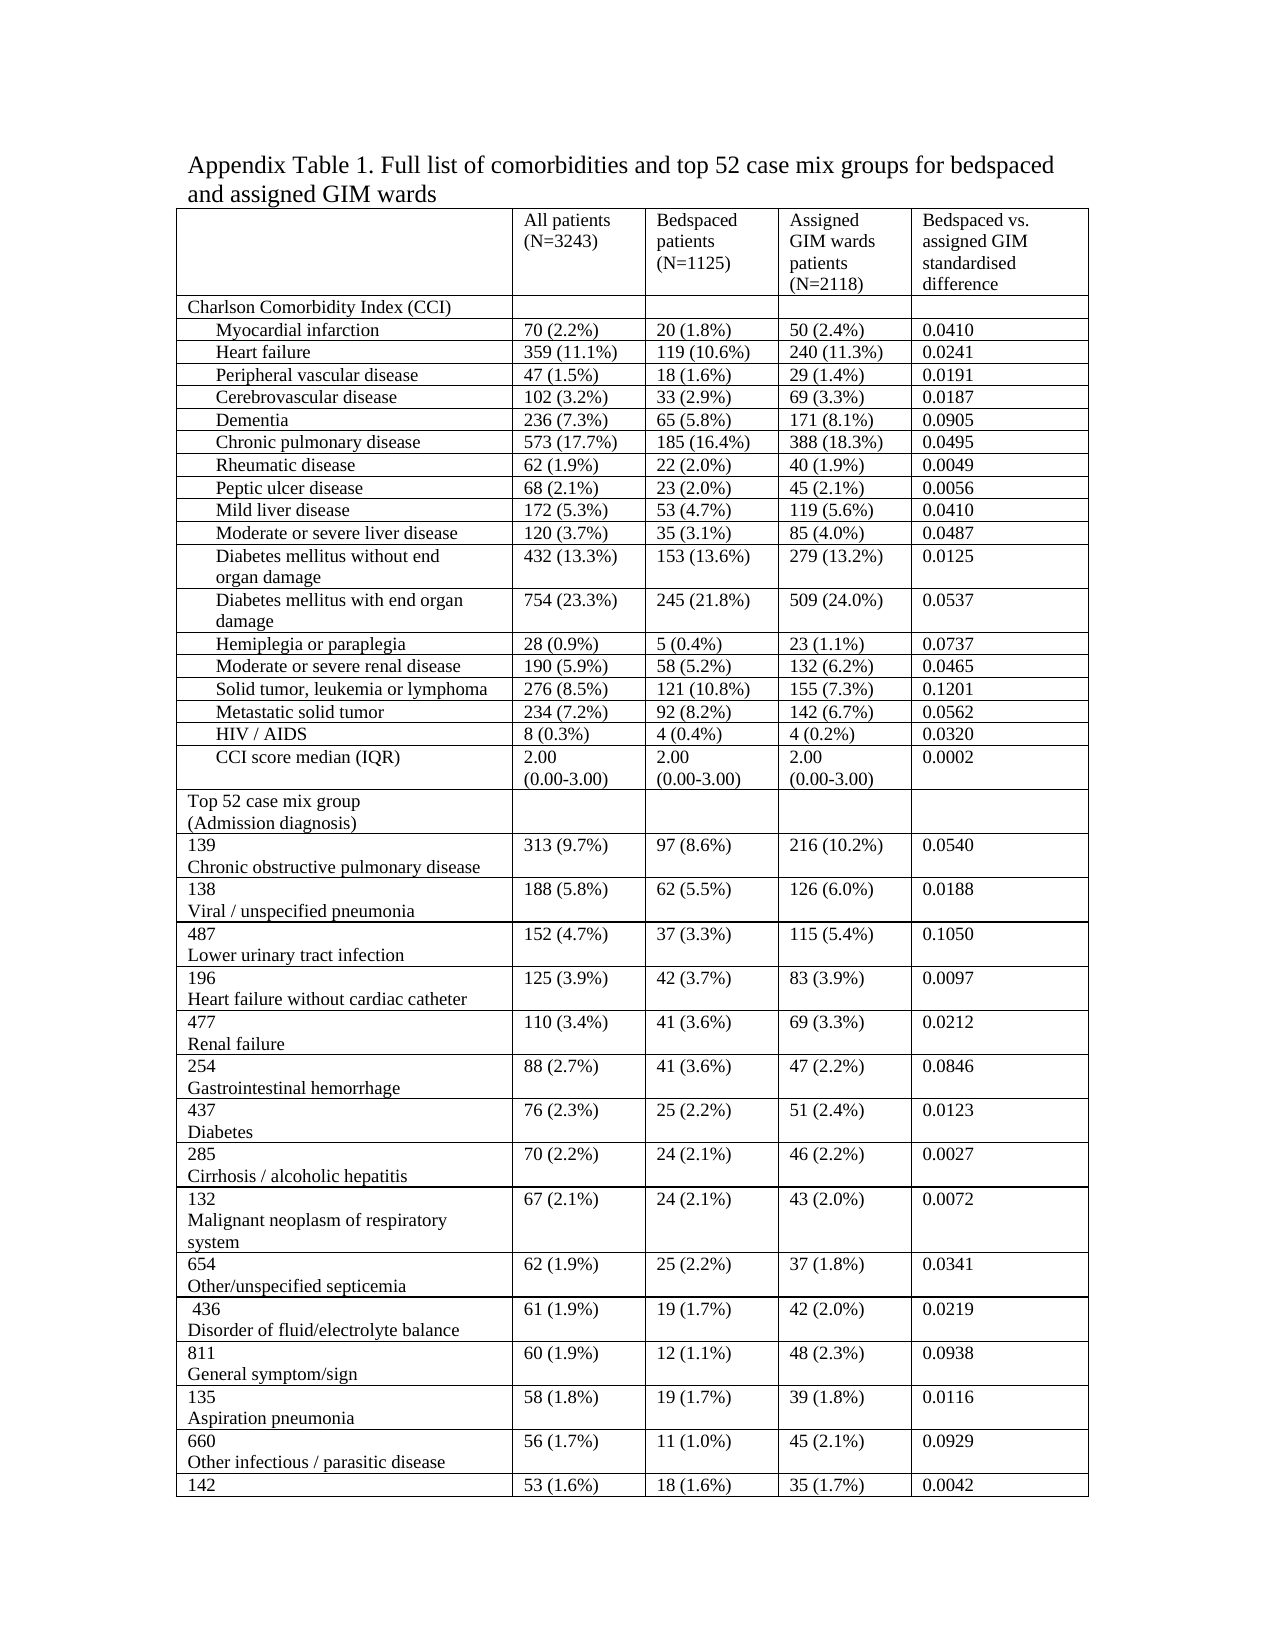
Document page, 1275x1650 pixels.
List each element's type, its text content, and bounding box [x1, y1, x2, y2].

table_cell 359 (11.1%) [513, 341, 645, 363]
table_cell 660 Other infectious / parasitic disease [177, 1430, 512, 1473]
table_cell 8 (0.3%) [513, 723, 645, 745]
table_cell Solid tumor, leukemia or lymphoma [177, 678, 512, 699]
table_cell 240 (11.3%) [779, 341, 911, 363]
table_cell 276 (8.5%) [513, 678, 645, 699]
table_cell 121 (10.8%) [646, 678, 778, 699]
table_cell 132 Malignant neoplasm of respiratory system [177, 1188, 512, 1252]
table_cell 0.0116 [912, 1386, 1088, 1429]
table_cell 22 (2.0%) [646, 454, 778, 476]
table_cell 0.1201 [912, 678, 1088, 699]
table_cell Charlson Comorbidity Index (CCI) [177, 296, 512, 317]
table_cell 654 Other/unspecified septicemia [177, 1253, 512, 1296]
table_cell 58 (1.8%) [513, 1386, 645, 1429]
table_cell [513, 296, 645, 317]
table_cell 171 (8.1%) [779, 409, 911, 430]
table_cell 35 (1.7%) [779, 1474, 911, 1496]
table_cell 216 (10.2%) [779, 834, 911, 877]
table_cell Heart failure [177, 341, 512, 363]
table_cell 153 (13.6%) [646, 545, 778, 588]
table_cell 0.0465 [912, 655, 1088, 677]
table_cell 0.0123 [912, 1099, 1088, 1142]
text Appendix Table 1. Full list of comorbidities and top 52 case mix groups for bedspaced and assigned GIM wards [187, 150, 1087, 207]
table_cell 83 (3.9%) [779, 967, 911, 1010]
table_cell Hemiplegia or paraplegia [177, 633, 512, 654]
table_cell 152 (4.7%) [513, 923, 645, 966]
table_cell 0.0929 [912, 1430, 1088, 1473]
table_cell 62 (5.5%) [646, 878, 778, 921]
table_cell 811 General symptom/sign [177, 1342, 512, 1385]
table_cell 0.0212 [912, 1011, 1088, 1054]
table_cell 0.0187 [912, 386, 1088, 408]
table_cell 85 (4.0%) [779, 522, 911, 543]
table_cell 70 (2.2%) [513, 1143, 645, 1186]
table_cell 0.0097 [912, 967, 1088, 1010]
table_cell 41 (3.6%) [646, 1055, 778, 1098]
table_cell Dementia [177, 409, 512, 430]
table_cell 0.0846 [912, 1055, 1088, 1098]
table_cell Diabetes mellitus without end organ damage [177, 545, 512, 588]
table_cell 185 (16.4%) [646, 431, 778, 453]
table_cell 313 (9.7%) [513, 834, 645, 877]
table_cell HIV / AIDS [177, 723, 512, 745]
table_cell [513, 790, 645, 833]
table_cell 236 (7.3%) [513, 409, 645, 430]
table_cell 388 (18.3%) [779, 431, 911, 453]
table_cell 245 (21.8%) [646, 589, 778, 632]
table_cell [912, 296, 1088, 317]
table_cell 102 (3.2%) [513, 386, 645, 408]
table_cell 119 (10.6%) [646, 341, 778, 363]
table_cell Top 52 case mix group (Admission diagnosis) [177, 790, 512, 833]
table_cell Mild liver disease [177, 499, 512, 521]
table_cell 47 (1.5%) [513, 364, 645, 385]
table_cell 432 (13.3%) [513, 545, 645, 588]
table_cell Peptic ulcer disease [177, 477, 512, 498]
table_cell 65 (5.8%) [646, 409, 778, 430]
table_cell 0.0562 [912, 701, 1088, 722]
table_cell 5 (0.4%) [646, 633, 778, 654]
table_cell 69 (3.3%) [779, 386, 911, 408]
table_header Assigned GIM wards patients (N=2118) [779, 209, 911, 295]
table_cell 138 Viral / unspecified pneumonia [177, 878, 512, 921]
table_cell 0.0495 [912, 431, 1088, 453]
table_cell 60 (1.9%) [513, 1342, 645, 1385]
table_cell 48 (2.3%) [779, 1342, 911, 1385]
table_cell 0.0042 [912, 1474, 1088, 1496]
table_cell 125 (3.9%) [513, 967, 645, 1010]
table_cell 53 (1.6%) [513, 1474, 645, 1496]
table_cell 0.0072 [912, 1188, 1088, 1252]
table_cell 0.0125 [912, 545, 1088, 588]
table_cell 0.0027 [912, 1143, 1088, 1186]
table_cell 0.0737 [912, 633, 1088, 654]
table_cell 2.00 (0.00-3.00) [513, 746, 645, 789]
table_cell 0.0320 [912, 723, 1088, 745]
table_cell 11 (1.0%) [646, 1430, 778, 1473]
table_cell 190 (5.9%) [513, 655, 645, 677]
table_cell 33 (2.9%) [646, 386, 778, 408]
table_cell 436 Disorder of fluid/electrolyte balance [177, 1298, 512, 1341]
table_cell 0.1050 [912, 923, 1088, 966]
table_cell 477 Renal failure [177, 1011, 512, 1054]
table_cell 0.0540 [912, 834, 1088, 877]
table_cell 155 (7.3%) [779, 678, 911, 699]
table_cell 437 Diabetes [177, 1099, 512, 1142]
table_cell Metastatic solid tumor [177, 701, 512, 722]
table_cell 279 (13.2%) [779, 545, 911, 588]
table_cell 0.0049 [912, 454, 1088, 476]
table_cell 47 (2.2%) [779, 1055, 911, 1098]
table_cell 43 (2.0%) [779, 1188, 911, 1252]
table_cell 132 (6.2%) [779, 655, 911, 677]
table_cell 115 (5.4%) [779, 923, 911, 966]
table_cell 45 (2.1%) [779, 477, 911, 498]
table_cell 0.0188 [912, 878, 1088, 921]
table_cell 110 (3.4%) [513, 1011, 645, 1054]
table_cell 0.0537 [912, 589, 1088, 632]
table_cell 53 (4.7%) [646, 499, 778, 521]
table_cell [912, 790, 1088, 833]
table_cell 50 (2.4%) [779, 319, 911, 340]
table_cell 0.0410 [912, 499, 1088, 521]
table_cell 35 (3.1%) [646, 522, 778, 543]
table_cell 0.0905 [912, 409, 1088, 430]
table_cell 61 (1.9%) [513, 1298, 645, 1341]
table_cell 285 Cirrhosis / alcoholic hepatitis [177, 1143, 512, 1186]
table_cell 139 Chronic obstructive pulmonary disease [177, 834, 512, 877]
table_cell [646, 790, 778, 833]
table_cell 19 (1.7%) [646, 1386, 778, 1429]
table_cell 254 Gastrointestinal hemorrhage [177, 1055, 512, 1098]
table_cell 487 Lower urinary tract infection [177, 923, 512, 966]
table_cell 0.0341 [912, 1253, 1088, 1296]
table_cell Chronic pulmonary disease [177, 431, 512, 453]
table_cell 45 (2.1%) [779, 1430, 911, 1473]
table_cell 46 (2.2%) [779, 1143, 911, 1186]
table_cell 41 (3.6%) [646, 1011, 778, 1054]
table_cell [779, 790, 911, 833]
table_cell Moderate or severe liver disease [177, 522, 512, 543]
table_cell 4 (0.4%) [646, 723, 778, 745]
table_cell 188 (5.8%) [513, 878, 645, 921]
table_cell [646, 296, 778, 317]
table_cell 24 (2.1%) [646, 1143, 778, 1186]
table_cell 25 (2.2%) [646, 1253, 778, 1296]
table_cell 754 (23.3%) [513, 589, 645, 632]
table_cell 0.0241 [912, 341, 1088, 363]
table_cell 68 (2.1%) [513, 477, 645, 498]
table_cell 51 (2.4%) [779, 1099, 911, 1142]
table_cell 23 (1.1%) [779, 633, 911, 654]
table_cell 62 (1.9%) [513, 1253, 645, 1296]
table_cell 62 (1.9%) [513, 454, 645, 476]
table_cell 120 (3.7%) [513, 522, 645, 543]
table_cell 234 (7.2%) [513, 701, 645, 722]
table_cell 2.00 (0.00-3.00) [646, 746, 778, 789]
table_cell 2.00 (0.00-3.00) [779, 746, 911, 789]
table_cell 142 (6.7%) [779, 701, 911, 722]
table_cell Moderate or severe renal disease [177, 655, 512, 677]
table_cell 573 (17.7%) [513, 431, 645, 453]
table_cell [177, 1474, 512, 1496]
table_cell 135 Aspiration pneumonia [177, 1386, 512, 1429]
table_cell Rheumatic disease [177, 454, 512, 476]
table_cell Cerebrovascular disease [177, 386, 512, 408]
table_cell 70 (2.2%) [513, 319, 645, 340]
table_cell 39 (1.8%) [779, 1386, 911, 1429]
table_cell 18 (1.6%) [646, 1474, 778, 1496]
table_cell 24 (2.1%) [646, 1188, 778, 1252]
table_cell CCI score median (IQR) [177, 746, 512, 789]
table_cell 509 (24.0%) [779, 589, 911, 632]
table_cell Peripheral vascular disease [177, 364, 512, 385]
table_cell 42 (2.0%) [779, 1298, 911, 1341]
table_cell 19 (1.7%) [646, 1298, 778, 1341]
table_cell 119 (5.6%) [779, 499, 911, 521]
table_cell 76 (2.3%) [513, 1099, 645, 1142]
table_cell 23 (2.0%) [646, 477, 778, 498]
table_cell 42 (3.7%) [646, 967, 778, 1010]
table_cell 97 (8.6%) [646, 834, 778, 877]
table_cell 4 (0.2%) [779, 723, 911, 745]
table_cell [779, 296, 911, 317]
table_cell Diabetes mellitus with end organ damage [177, 589, 512, 632]
table_cell 56 (1.7%) [513, 1430, 645, 1473]
table_cell 0.0056 [912, 477, 1088, 498]
table_cell 0.0410 [912, 319, 1088, 340]
table_cell 18 (1.6%) [646, 364, 778, 385]
table_cell 25 (2.2%) [646, 1099, 778, 1142]
table_cell 0.0938 [912, 1342, 1088, 1385]
table_cell 172 (5.3%) [513, 499, 645, 521]
table_header Bedspaced vs. assigned GIM standardised difference [912, 209, 1088, 295]
table_cell 0.0191 [912, 364, 1088, 385]
table_cell 0.0487 [912, 522, 1088, 543]
table_cell 40 (1.9%) [779, 454, 911, 476]
table_cell Myocardial infarction [177, 319, 512, 340]
table_header [177, 209, 512, 295]
table_cell 37 (3.3%) [646, 923, 778, 966]
table_cell 92 (8.2%) [646, 701, 778, 722]
table_cell 20 (1.8%) [646, 319, 778, 340]
table_cell 0.0219 [912, 1298, 1088, 1341]
table_cell 37 (1.8%) [779, 1253, 911, 1296]
table_header All patients (N=3243) [513, 209, 645, 295]
table_cell 67 (2.1%) [513, 1188, 645, 1252]
table_cell 69 (3.3%) [779, 1011, 911, 1054]
table_cell 88 (2.7%) [513, 1055, 645, 1098]
table_cell 28 (0.9%) [513, 633, 645, 654]
table_cell 29 (1.4%) [779, 364, 911, 385]
table_cell 12 (1.1%) [646, 1342, 778, 1385]
table_cell 0.0002 [912, 746, 1088, 789]
table_cell 196 Heart failure without cardiac catheter [177, 967, 512, 1010]
table_cell 126 (6.0%) [779, 878, 911, 921]
table_header Bedspaced patients (N=1125) [646, 209, 778, 295]
table_cell 58 (5.2%) [646, 655, 778, 677]
